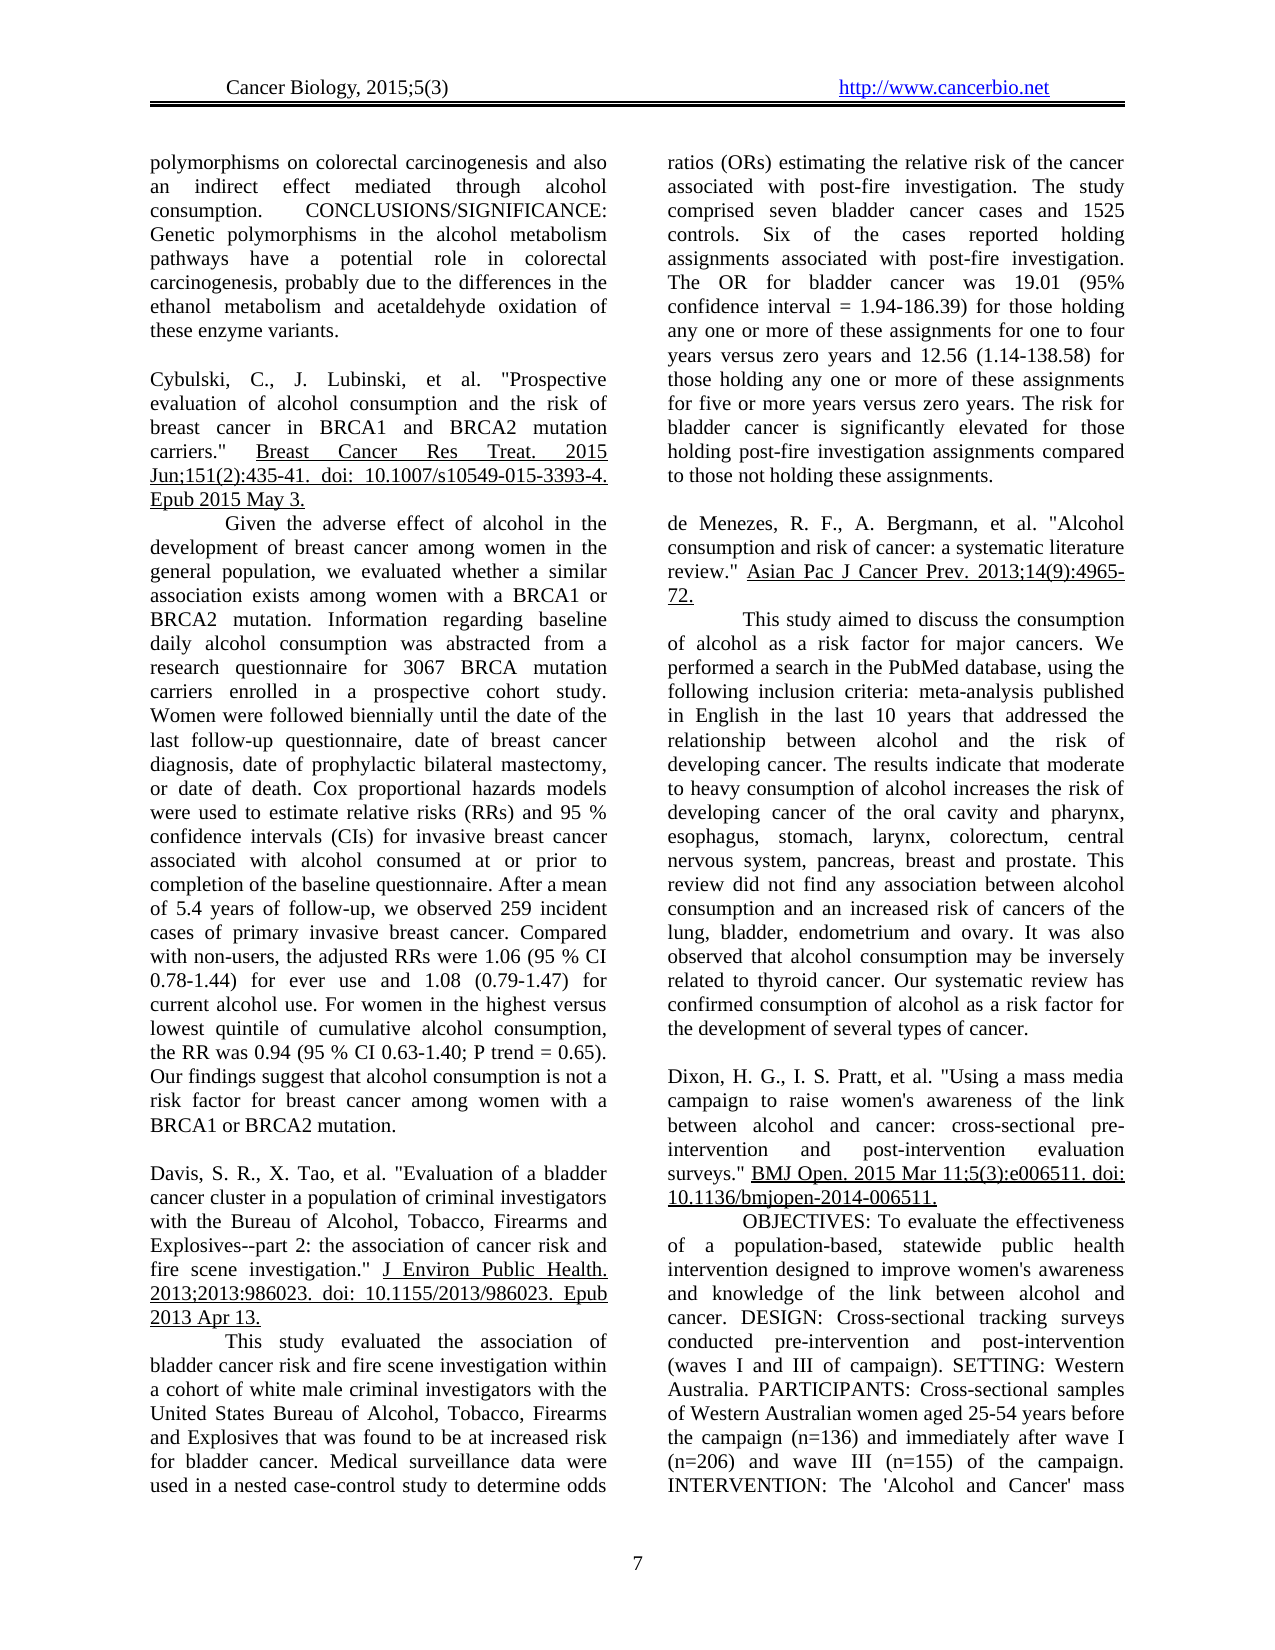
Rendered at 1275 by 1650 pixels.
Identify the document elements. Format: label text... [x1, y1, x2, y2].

text de Menezes, R. F., A. Bergmann, et al. "Alcohol consumption and risk of cancer: a systematic literature review." Asian Pac J Cancer Prev. 2013;14(9):4965-72. [667, 511, 1125, 607]
text Cybulski, C., J. Lubinski, et al. "Prospective evaluation of alcohol consumption and the risk of breast cancer in BRCA1 and BRCA2 mutation carriers." Breast Cancer Res Treat. 2015 Jun;151(2):435-41. doi: 10.1007/s10549-015-3393-4. Epub 2015 May 3. [150, 367, 607, 484]
text This study aimed to discuss the consumption of alcohol as a risk factor for major cancers. We performed a search in the PubMed database, using the following inclusion criteria: meta-analysis published in English in the last 10 years that addressed the relationship between alcohol and the risk of developing cancer. The results indicate that moderate to heavy consumption of alcohol increases the risk of developing cancer of the oral cavity and pharynx, esophagus, stomach, larynx, colorectum, central nervous system, pancreas, breast and prostate. This review did not find any association between alcohol consumption and an increased risk of cancers of the lung, bladder, endometrium and ovary. It was also observed that alcohol consumption may be inversely related to thyroid cancer. Our systematic review has confirmed consumption of alcohol as a risk factor for the development of several types of cancer. [667, 607, 1125, 1040]
text This study evaluated the association of bladder cancer risk and fire scene investigation within a cohort of white male criminal investigators with the United States Bureau of Alcohol, Tobacco, Firearms and Explosives that was found to be at increased risk for bladder cancer. Medical surveillance data were used in a nested case-control study to determine odds ratios (ORs) estimating the relative risk of the cancer associated with post-fire investigation. The study comprised seven bladder cancer cases and 1525 controls. Six of the cases reported holding assignments associated with post-fire investigation. The OR for bladder cancer was 19.01 (95% confidence interval = 1.94-186.39) for those holding any one or more of these assignments for one to four years versus zero years and 12.56 (1.14-138.58) for those holding any one or more of these assignments for five or more years versus zero years. The risk for bladder cancer is significantly elevated for those holding post-fire investigation assignments compared to those not holding these assignments. [667, 150, 1125, 487]
text Given the adverse effect of alcohol in the development of breast cancer among women in the general population, we evaluated whether a similar association exists among women with a BRCA1 or BRCA2 mutation. Information regarding baseline daily alcohol consumption was abstracted from a research questionnaire for 3067 BRCA mutation carriers enrolled in a prospective cohort study. Women were followed biennially until the date of the last follow-up questionnaire, date of breast cancer diagnosis, date of prophylactic bilateral mastectomy, or date of death. Cox proportional hazards models were used to estimate relative risks (RRs) and 95 % confidence intervals (CIs) for invasive breast cancer associated with alcohol consumed at or prior to completion of the baseline questionnaire. After a mean of 5.4 years of follow-up, we observed 259 incident cases of primary invasive breast cancer. Compared with non-users, the adjusted RRs were 1.06 (95 % CI 0.78-1.44) for ever use and 1.08 (0.79-1.47) for current alcohol use. For women in the highest versus lowest quintile of cumulative alcohol consumption, the RR was 0.94 (95 % CI 0.63-1.40; P trend = 0.65). Our findings suggest that alcohol consumption is not a risk factor for breast cancer among women with a BRCA1 or BRCA2 mutation. [150, 511, 607, 1137]
text This study evaluated the association of bladder cancer risk and fire scene investigation within a cohort of white male criminal investigators with the United States Bureau of Alcohol, Tobacco, Firearms and Explosives that was found to be at increased risk for bladder cancer. Medical surveillance data were used in a nested case-control study to determine odds ratios (ORs) estimating the relative risk of the cancer associated with post-fire investigation. The study comprised seven bladder cancer cases and 1525 controls. Six of the cases reported holding assignments associated with post-fire investigation. The OR for bladder cancer was 19.01 (95% confidence interval = 1.94-186.39) for those holding any one or more of these assignments for one to four years versus zero years and 12.56 (1.14-138.58) for those holding any one or more of these assignments for five or more years versus zero years. The risk for bladder cancer is significantly elevated for those holding post-fire investigation assignments compared to those not holding these assignments. [150, 1329, 607, 1497]
text Davis, S. R., X. Tao, et al. "Evaluation of a bladder cancer cluster in a population of criminal investigators with the Bureau of Alcohol, Tobacco, Firearms and Explosives--part 2: the association of cancer risk and fire scene investigation." J Environ Public Health. 2013;2013:986023. doi: 10.1155/2013/986023. Epub 2013 Apr 13. [150, 1161, 607, 1302]
text Dixon, H. G., I. S. Pratt, et al. "Using a mass media campaign to raise women's awareness of the link between alcohol and cancer: cross-sectional pre-intervention and post-intervention evaluation surveys." BMJ Open. 2015 Mar 11;5(3):e006511. doi: 10.1136/bmjopen-2014-006511. [667, 1064, 1125, 1209]
